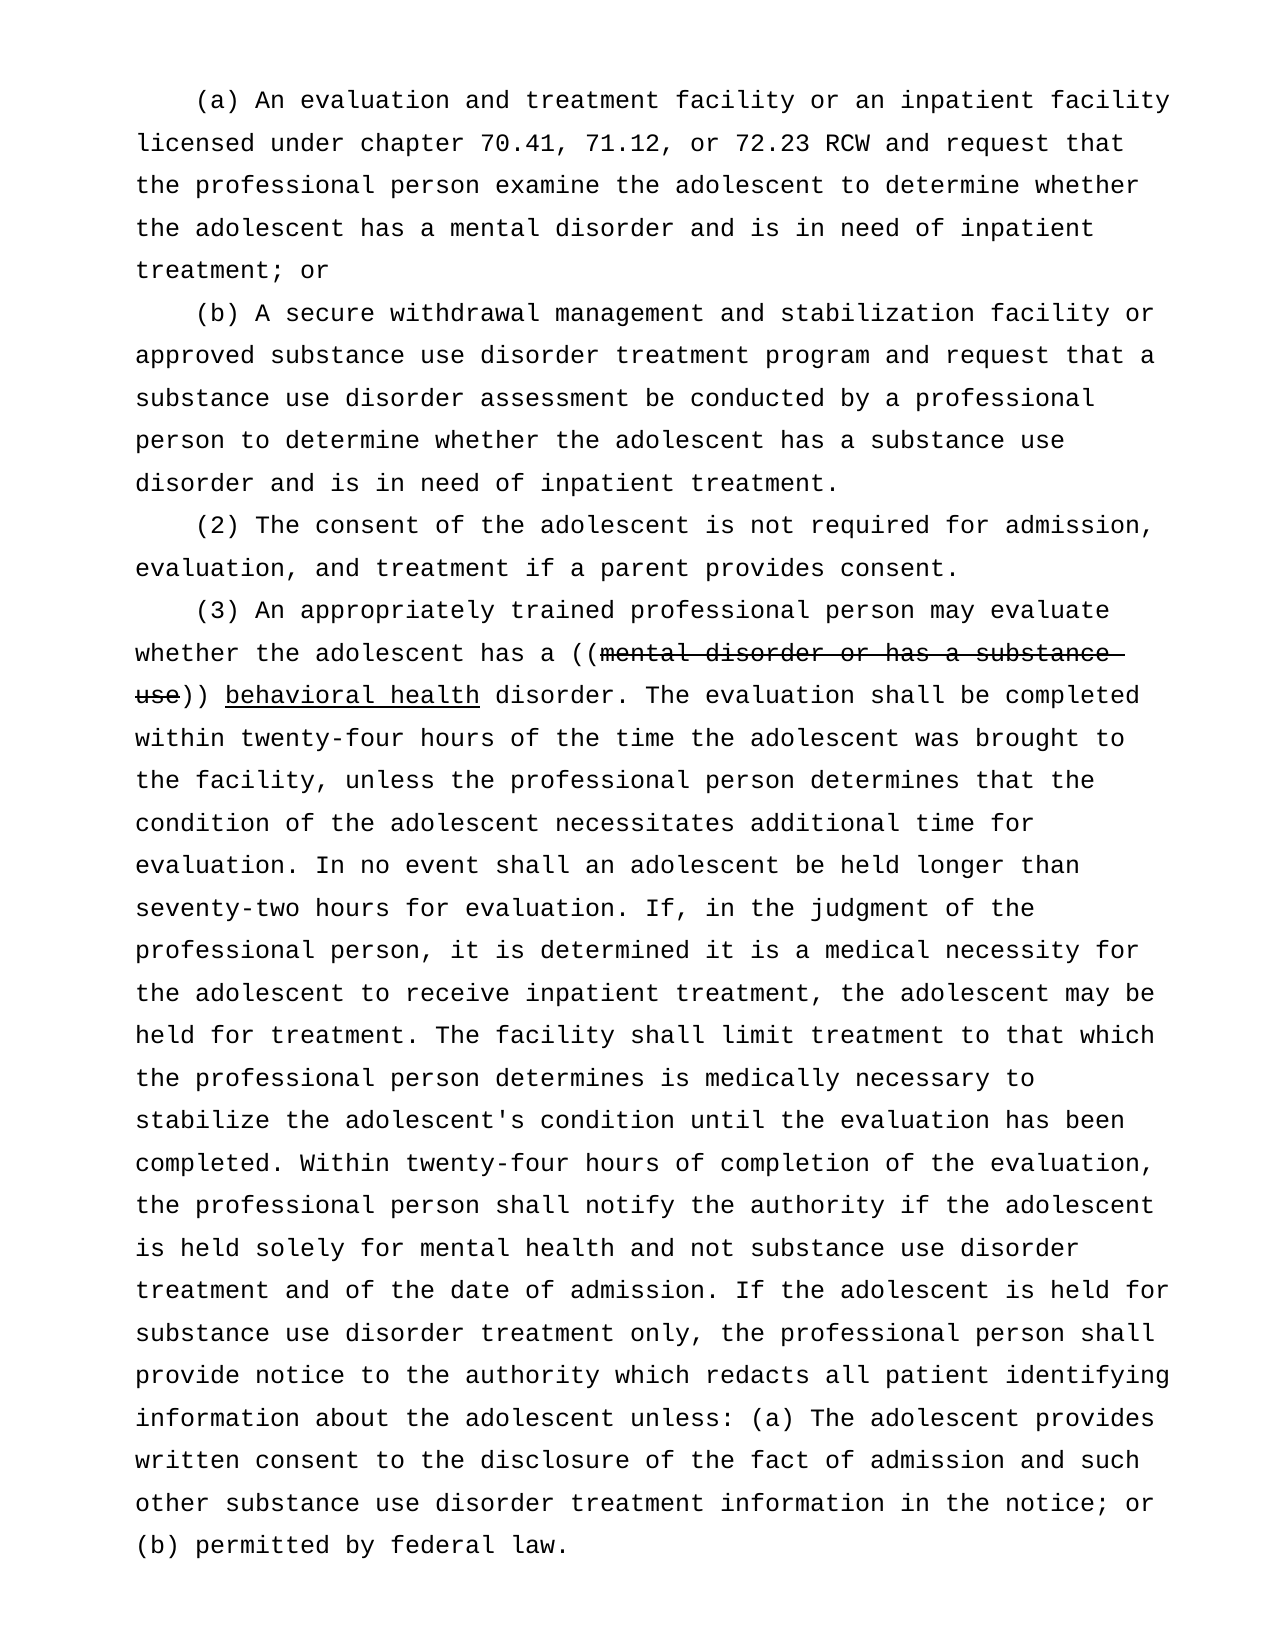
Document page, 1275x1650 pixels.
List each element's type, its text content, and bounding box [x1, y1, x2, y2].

text (2) The consent of the adolescent is not required for admission, evaluation, and treatment if a parent provides consent. [135, 500, 1170, 585]
text (a) An evaluation and treatment facility or an inpatient facility licensed under chapter 70.41, 71.12, or 72.23 RCW and request that the professional person examine the adolescent to determine whether the adolescent has a mental disorder and is in need of inpatient treatment; or [135, 75, 1170, 287]
text (3) An appropriately trained professional person may evaluate whether the adolescent has a ((mental disorder or has a substance use)) behavioral health disorder. The evaluation shall be completed within twenty-four hours of the time the adolescent was brought to the facility, unless the professional person determines that the condition of the adolescent necessitates additional time for evaluation. In no event shall an adolescent be held longer than seventy-two hours for evaluation. If, in the judgment of the professional person, it is determined it is a medical necessity for the adolescent to receive inpatient treatment, the adolescent may be held for treatment. The facility shall limit treatment to that which the professional person determines is medically necessary to stabilize the adolescent's condition until the evaluation has been completed. Within twenty-four hours of completion of the evaluation, the professional person shall notify the authority if the adolescent is held solely for mental health and not substance use disorder treatment and of the date of admission. If the adolescent is held for substance use disorder treatment only, the professional person shall provide notice to the authority which redacts all patient identifying information about the adolescent unless: (a) The adolescent provides written consent to the disclosure of the fact of admission and such other substance use disorder treatment information in the notice; or (b) permitted by federal law. [135, 585, 1170, 1562]
text (b) A secure withdrawal management and stabilization facility or approved substance use disorder treatment program and request that a substance use disorder assessment be conducted by a professional person to determine whether the adolescent has a substance use disorder and is in need of inpatient treatment. [135, 287, 1170, 500]
